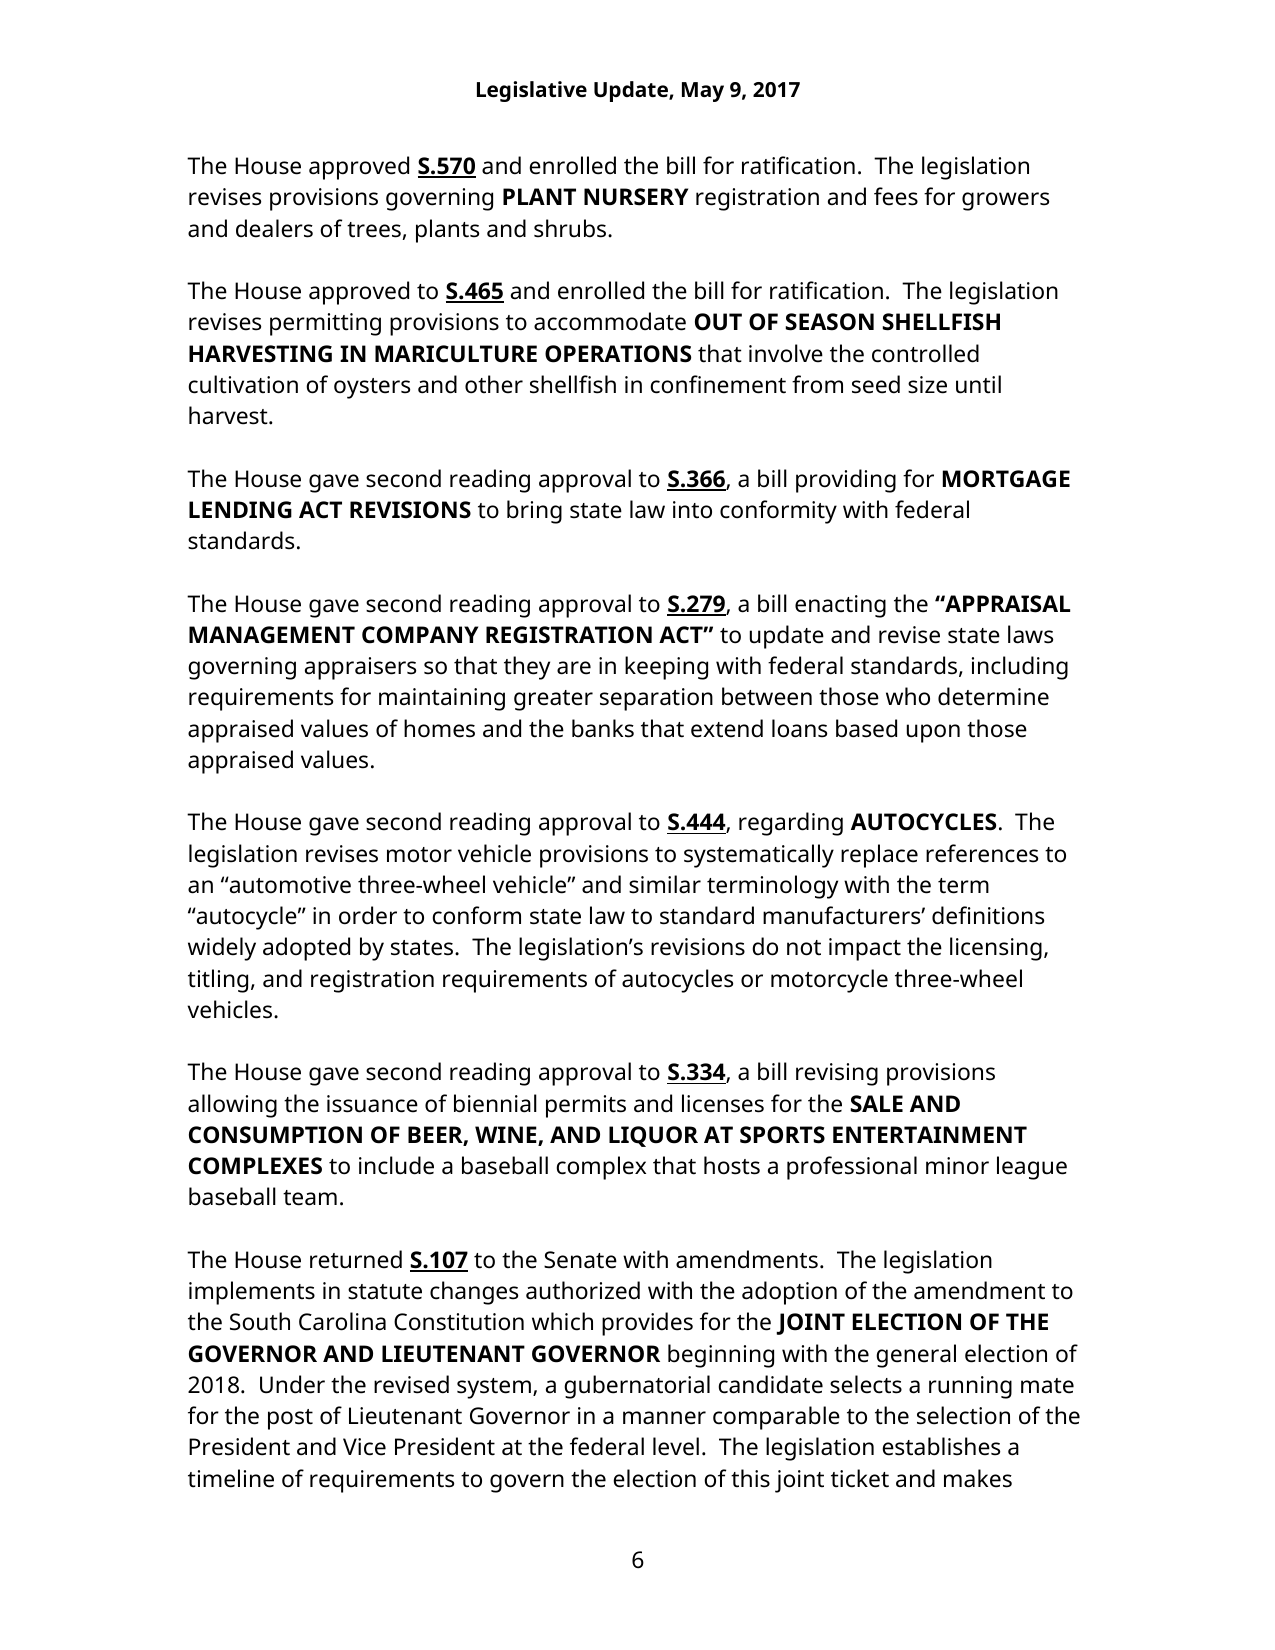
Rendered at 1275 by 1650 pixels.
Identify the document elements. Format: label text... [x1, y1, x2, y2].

text The House approved S.570 and enrolled the bill for ratification. The legislation revises provisions governing PLANT NURSERY registration and fees for growers and dealers of trees, plants and shrubs. [187, 150, 1087, 244]
text The House gave second reading approval to S.366, a bill providing for MORTGAGE LENDING ACT REVISIONS to bring state law into conformity with federal standards. [187, 462, 1087, 556]
text The House gave second reading approval to S.279, a bill enacting the “APPRAISAL MANAGEMENT COMPANY REGISTRATION ACT” to update and revise state laws governing appraisers so that they are in keeping with federal standards, including requirements for maintaining greater separation between those who determine appraised values of homes and the banks that extend loans based upon those appraised values. [187, 587, 1087, 775]
text The House approved to S.465 and enrolled the bill for ratification. The legislation revises permitting provisions to accommodate out of season shellfish harvesting IN MARICULTURE OPERATIONS that involve the controlled cultivation of oysters and other shellfish in confinement from seed size until harvest. [187, 275, 1087, 431]
text The House gave second reading approval to S.334, a bill revising provisions allowing the issuance of biennial permits and licenses for the SALE AND CONSUMPTION OF BEER, WINE, AND LIQUOR AT SPORTS ENTERTAINMENT COMPLEXES to include a baseball complex that hosts a professional minor league baseball team. [187, 1056, 1087, 1212]
text The House gave second reading approval to S.444, regarding AUTOCYCLES. The legislation revises motor vehicle provisions to systematically replace references to an “automotive three-wheel vehicle” and similar terminology with the term “autocycle” in order to conform state law to standard manufacturers’ definitions widely adopted by states. The legislation’s revisions do not impact the licensing, titling, and registration requirements of autocycles or motorcycle three-wheel vehicles. [187, 806, 1087, 1025]
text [187, 1244, 1087, 1494]
